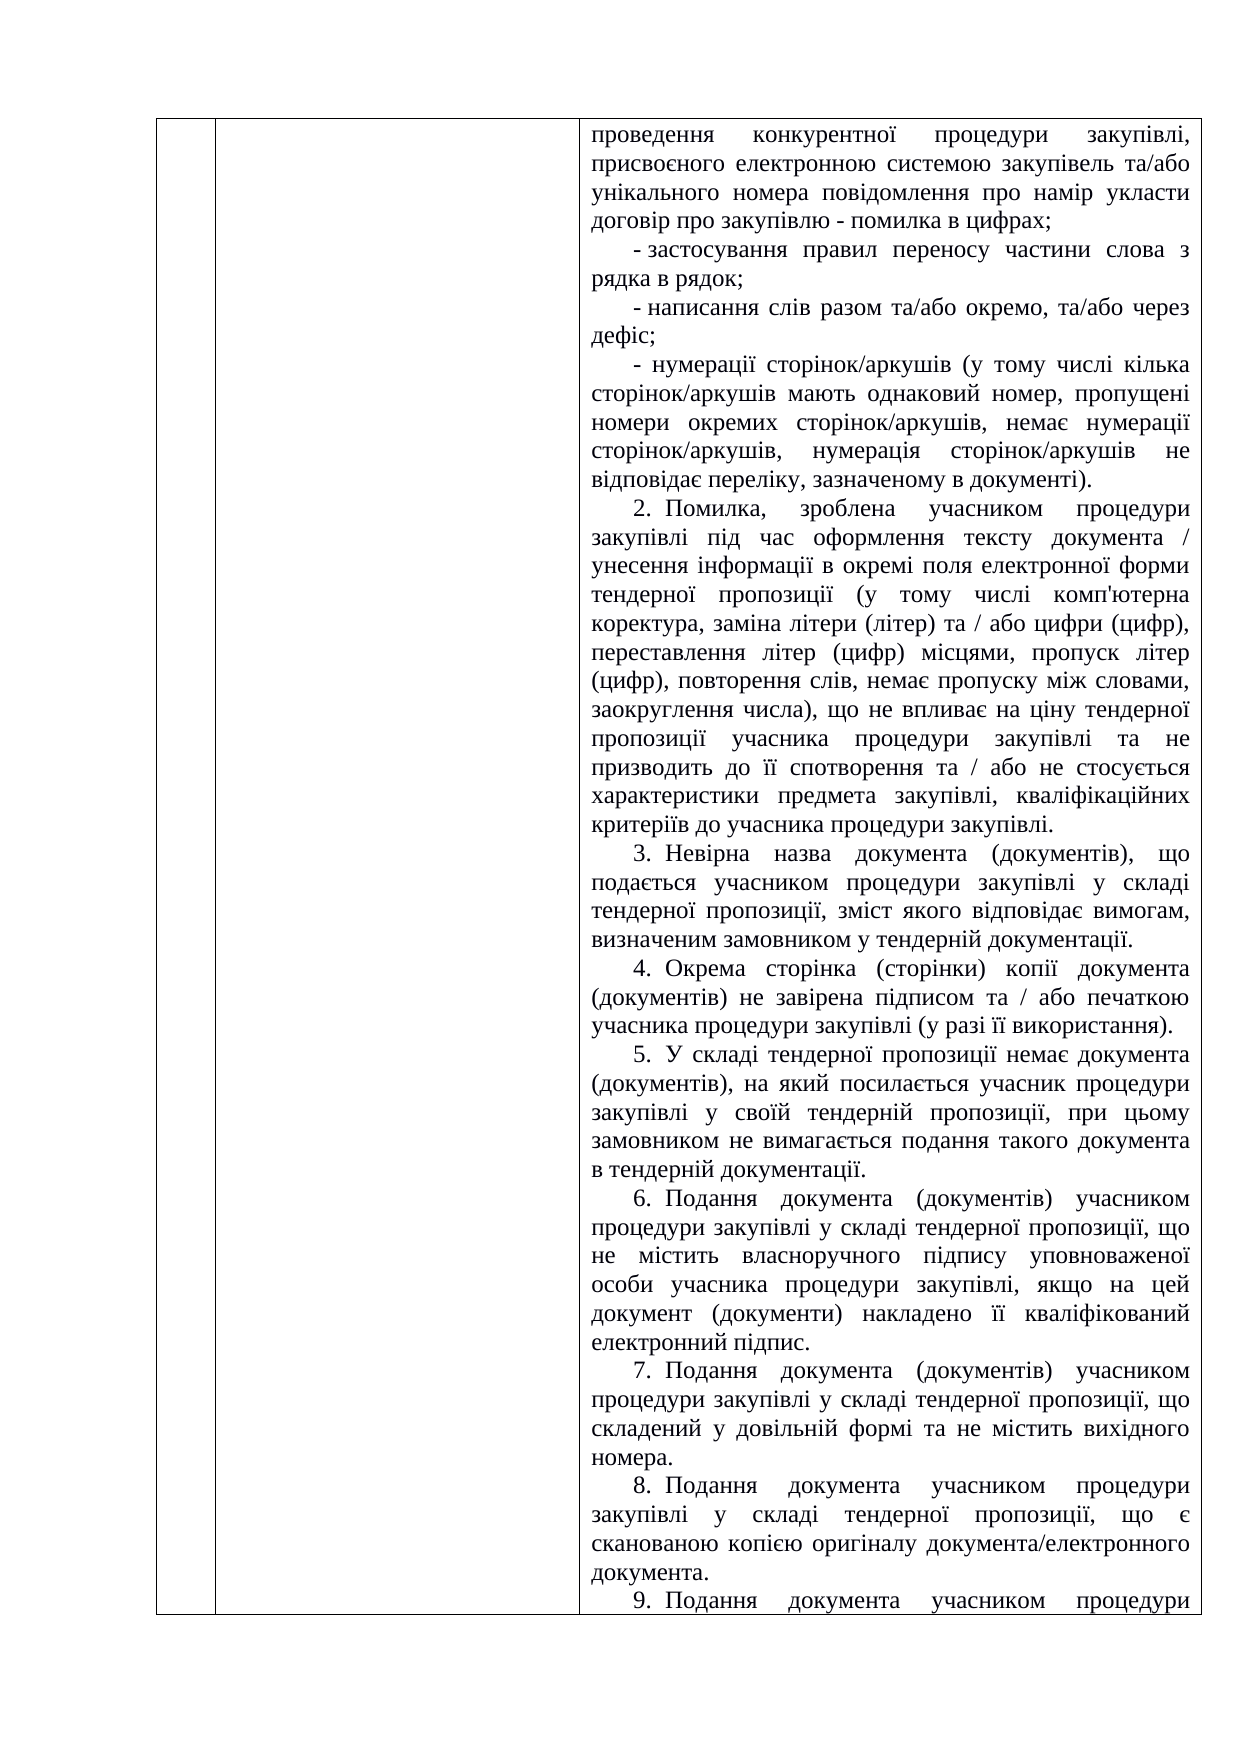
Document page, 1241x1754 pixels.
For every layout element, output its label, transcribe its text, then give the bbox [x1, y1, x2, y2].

table_cell 1 [157, 119, 215, 1614]
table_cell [580, 119, 1201, 1614]
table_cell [216, 119, 579, 1614]
